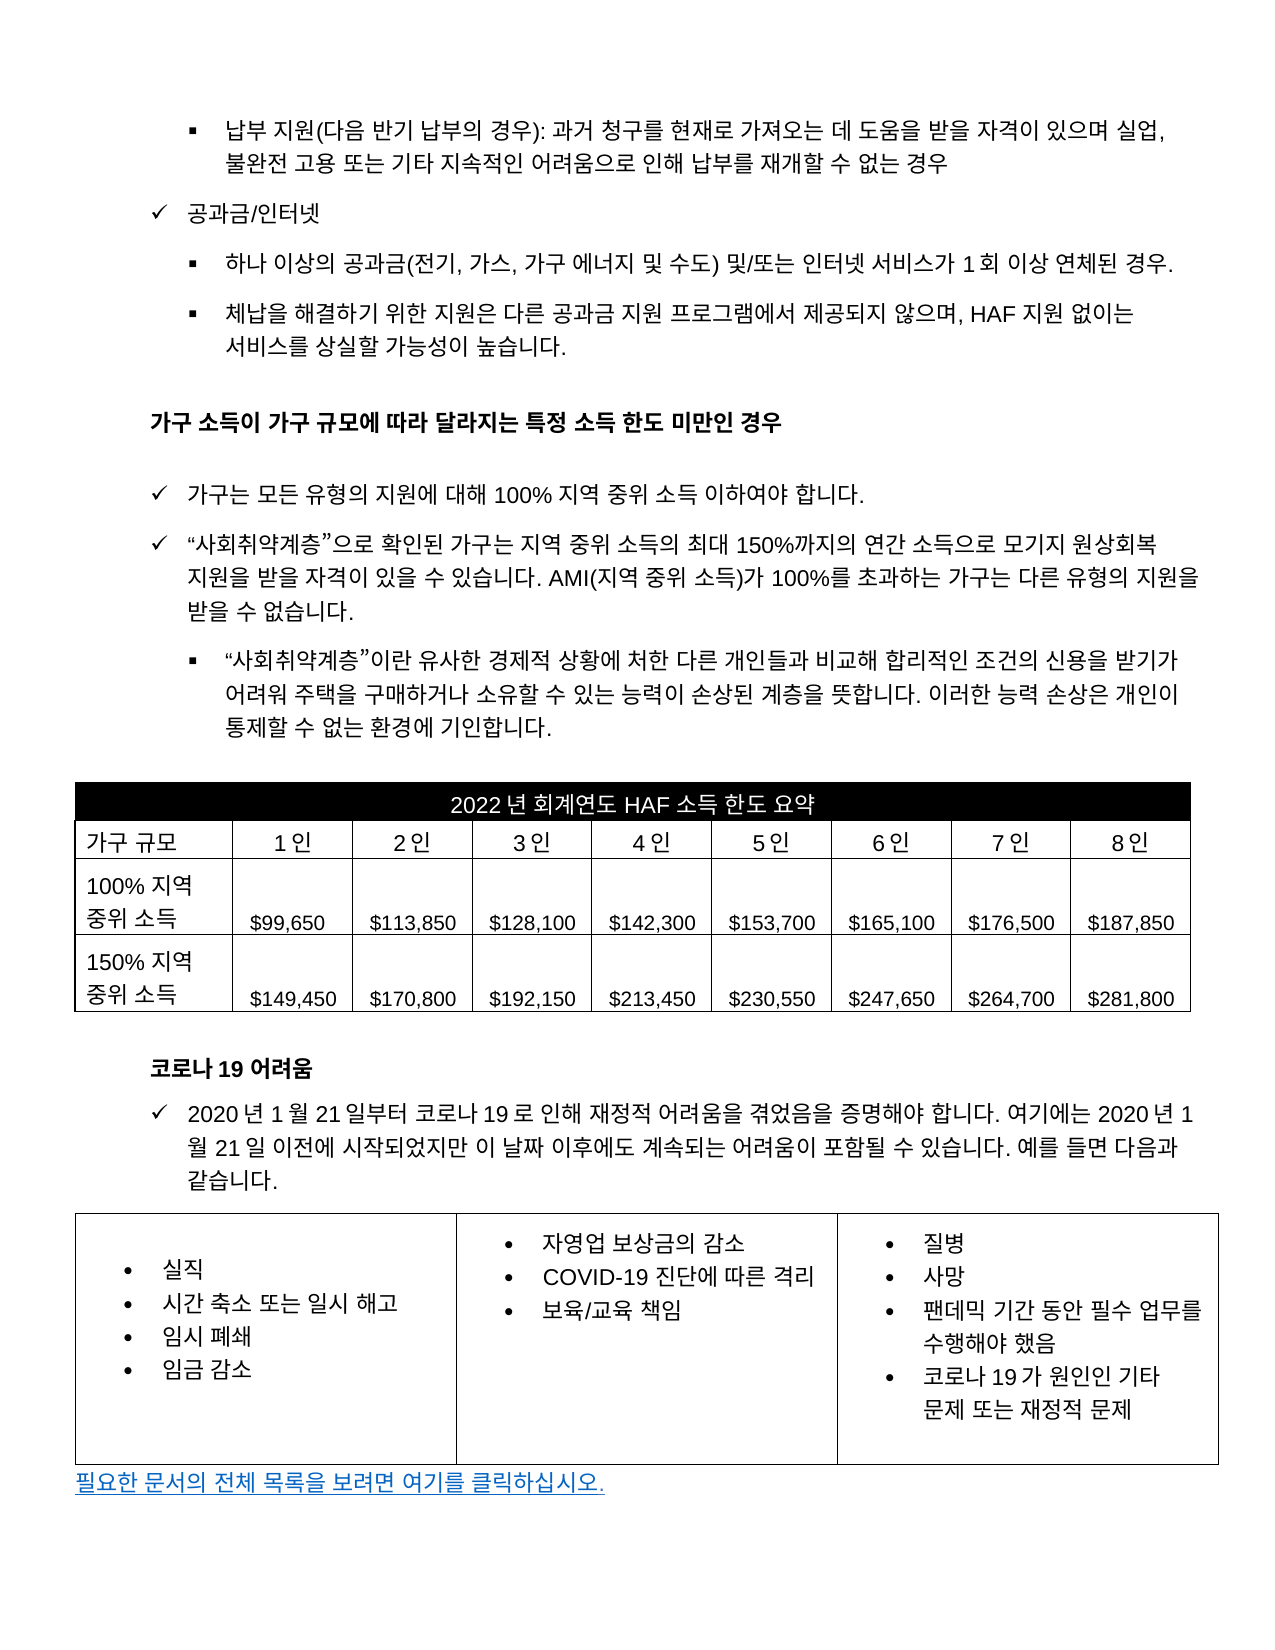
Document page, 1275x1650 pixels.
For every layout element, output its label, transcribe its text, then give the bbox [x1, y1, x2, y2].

table_cell $192,150 [473, 935, 591, 1011]
table_cell $142,300 [592, 859, 711, 934]
list 가구는 모든 유형의 지원에 대해 100% 지역 중위 소득 이하여야 합니다. [150, 477, 1219, 510]
table_cell $170,800 [353, 935, 472, 1011]
table_cell $165,100 [832, 859, 951, 934]
table_cell $264,700 [952, 935, 1070, 1011]
table_cell 3인 [473, 821, 591, 858]
list 체납을 해결하기 위한 지원은 다른 공과금 지원 프로그램에서 제공되지 않으며, HAF 지원 없이는 서비스를 상실할 가능성이 높습니다. [187, 295, 1219, 362]
table_header 질병 사망 팬데믹 기간 동안 필수 업무를 수행해야 했음 코로나19가 원인인 기타 문제 또는 재정적 문제 [838, 1214, 1218, 1464]
table_cell 1인 [233, 821, 352, 858]
list “사회취약계층”으로 확인된 가구는 지역 중위 소득의 최대 150%까지의 연간 소득으로 모기지 원상회복 지원을 받을 자격이 있을 수 있습니다. AMI(지역 중위 소득)가 100%를 초과하는 가구는 다른 유형의 지원을 받을 수 없습니다. [150, 527, 1219, 627]
table_cell 가구 규모 [76, 821, 232, 858]
list 납부 지원(다음 반기 납부의 경우): 과거 청구를 현재로 가져오는 데 도움을 받을 자격이 있으며 실업, 불완전 고용 또는 기타 지속적인 어려움으로 인해 납부를 재개할 수 없는 경우 [187, 112, 1219, 179]
table_cell 150% 지역 중위 소득 [76, 935, 232, 1011]
text 필요한 문서의 전체 목록을 보려면 여기를 클릭하십시오. [75, 1465, 1219, 1498]
table_cell $281,800 [1071, 935, 1190, 1011]
table_cell $153,700 [712, 859, 831, 934]
table_cell $149,450 [233, 935, 352, 1011]
table_cell $128,100 [473, 859, 591, 934]
list 공과금/인터넷 [150, 196, 1219, 229]
table_cell 8인 [1071, 821, 1190, 858]
table_cell $213,450 [592, 935, 711, 1011]
table_cell $113,850 [353, 859, 472, 934]
table_cell 6인 [832, 821, 951, 858]
table_header 실직 시간 축소 또는 일시 해고 임시 폐쇄 임금 감소 [76, 1214, 456, 1464]
table_cell 2인 [353, 821, 472, 858]
list 2020년 1월 21일부터 코로나19로 인해 재정적 어려움을 겪었음을 증명해야 합니다. 여기에는 2020년 1월 21일 이전에 시작되었지만 이 날짜 이후에도 계속되는 어려움이 포함될 수 있습니다. 예를 들면 다음과 같습니다. [150, 1096, 1219, 1196]
text 가구 소득이 가구 규모에 따라 달라지는 특정 소득 한도 미만인 경우 [150, 405, 1219, 438]
table_cell 100% 지역 중위 소득 [76, 859, 232, 934]
table_cell 7인 [952, 821, 1070, 858]
table_cell $176,500 [952, 859, 1070, 934]
table_header 자영업 보상금의 감소 COVID-19 진단에 따른 격리 보육/교육 책임 [457, 1214, 837, 1464]
text 코로나19 어려움 [150, 1050, 1219, 1084]
table_cell 5인 [712, 821, 831, 858]
list 하나 이상의 공과금(전기, 가스, 가구 에너지 및 수도) 및/또는 인터넷 서비스가 1회 이상 연체된 경우. [187, 246, 1219, 279]
table_cell $230,550 [712, 935, 831, 1011]
table_cell 4인 [592, 821, 711, 858]
table_cell $187,850 [1071, 859, 1190, 934]
table_cell $99,650 [233, 859, 352, 934]
table_cell $247,650 [832, 935, 951, 1011]
table_header 2022년 회계연도 HAF 소득 한도 요약 [75, 782, 1191, 820]
list “사회취약계층”이란 유사한 경제적 상황에 처한 다른 개인들과 비교해 합리적인 조건의 신용을 받기가 어려워 주택을 구매하거나 소유할 수 있는 능력이 손상된 계층을 뜻합니다. 이러한 능력 손상은 개인이 통제할 수 없는 환경에 기인합니다. [187, 643, 1219, 743]
